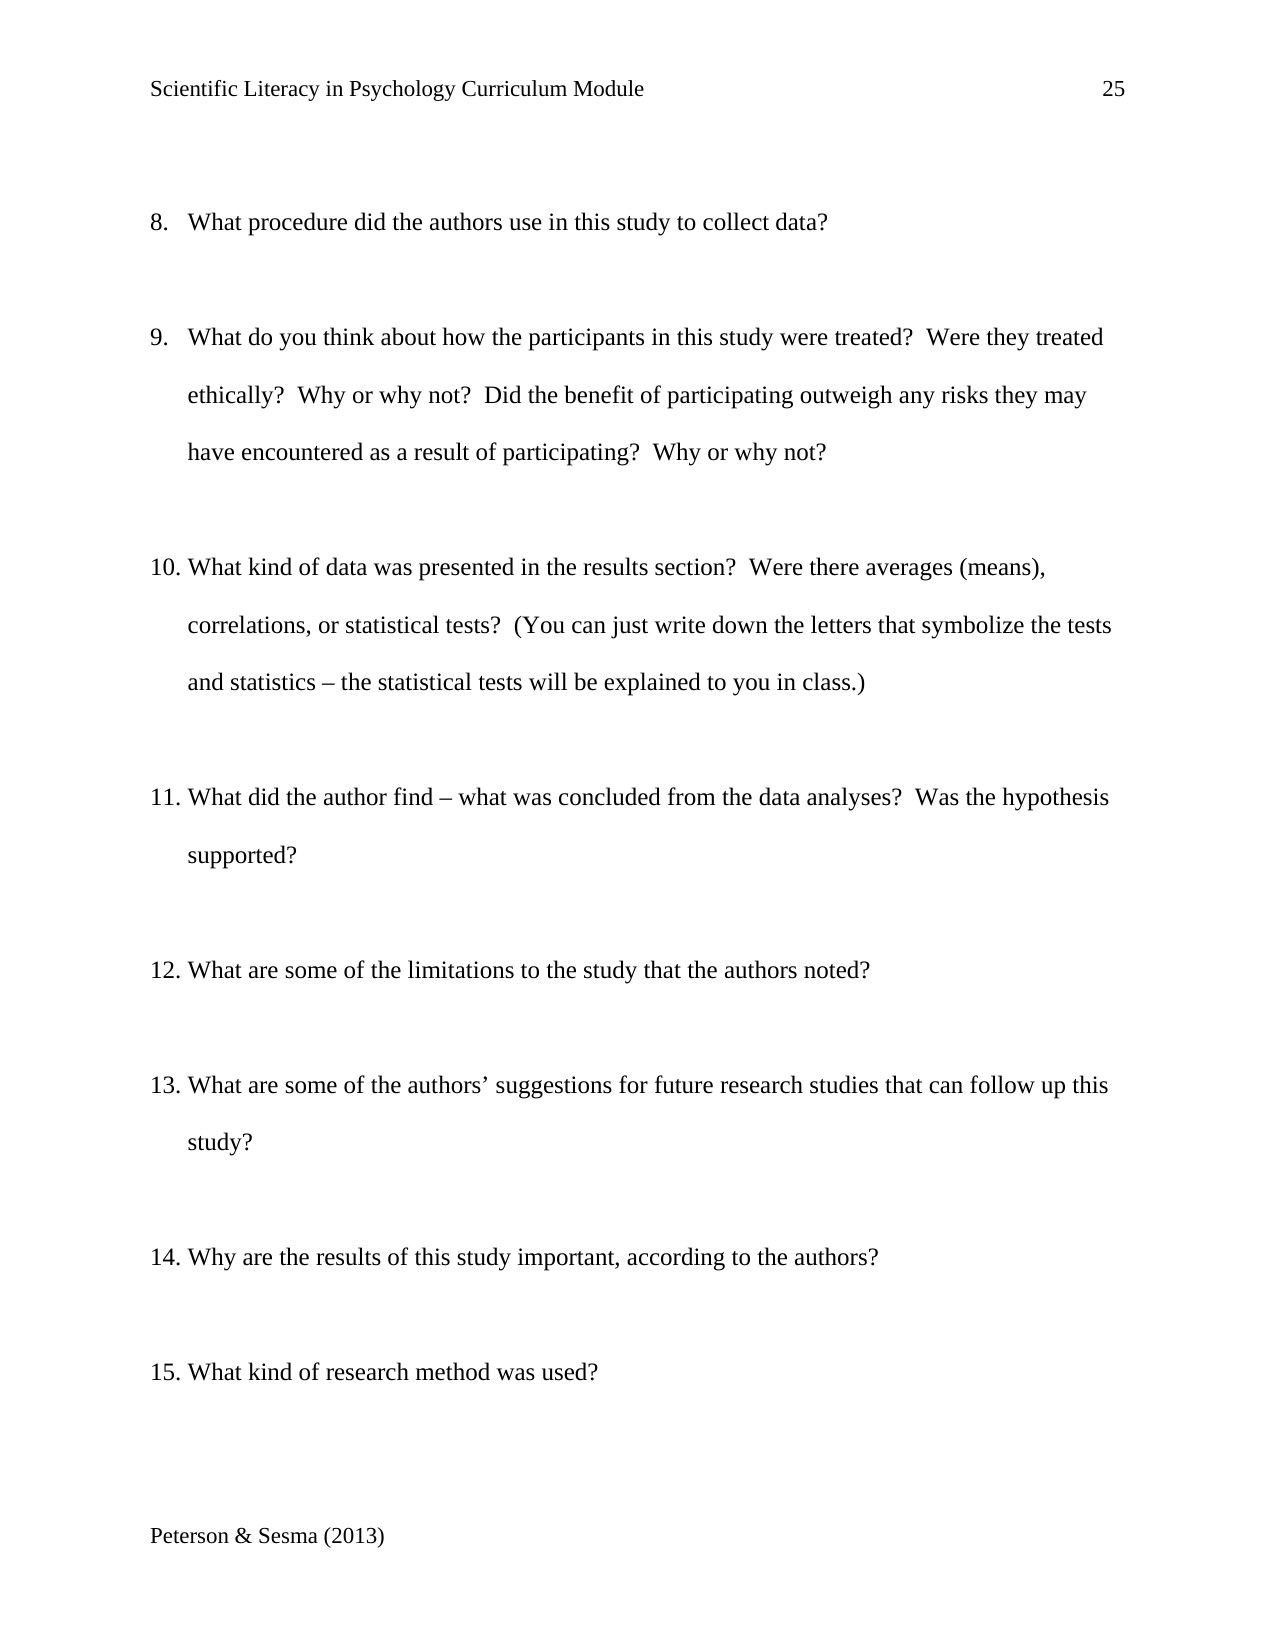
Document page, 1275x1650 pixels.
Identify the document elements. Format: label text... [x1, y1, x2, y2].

list What are some of the limitations to the study that the authors noted? [150, 955, 1125, 984]
list What are some of the authors’ suggestions for future research studies that can follow up this study? [150, 1070, 1125, 1156]
list Why are the results of this study important, according to the authors? [150, 1242, 1125, 1271]
list What procedure did the authors use in this study to collect data? [150, 207, 1125, 236]
list What did the author find – what was concluded from the data analyses? Was the hypothesis supported? [150, 782, 1125, 869]
list What kind of data was presented in the results section? Were there averages (means), correlations, or statistical tests? (You can just write down the letters that symbolize the tests and statistics – the statistical tests will be explained to you in class.) [150, 552, 1125, 696]
list What do you think about how the participants in this study were treated? Were they treated ethically? Why or why not? Did the benefit of participating outweigh any risks they may have encountered as a result of participating? Why or why not? [150, 322, 1125, 466]
list What kind of research method was used? [150, 1357, 1125, 1386]
